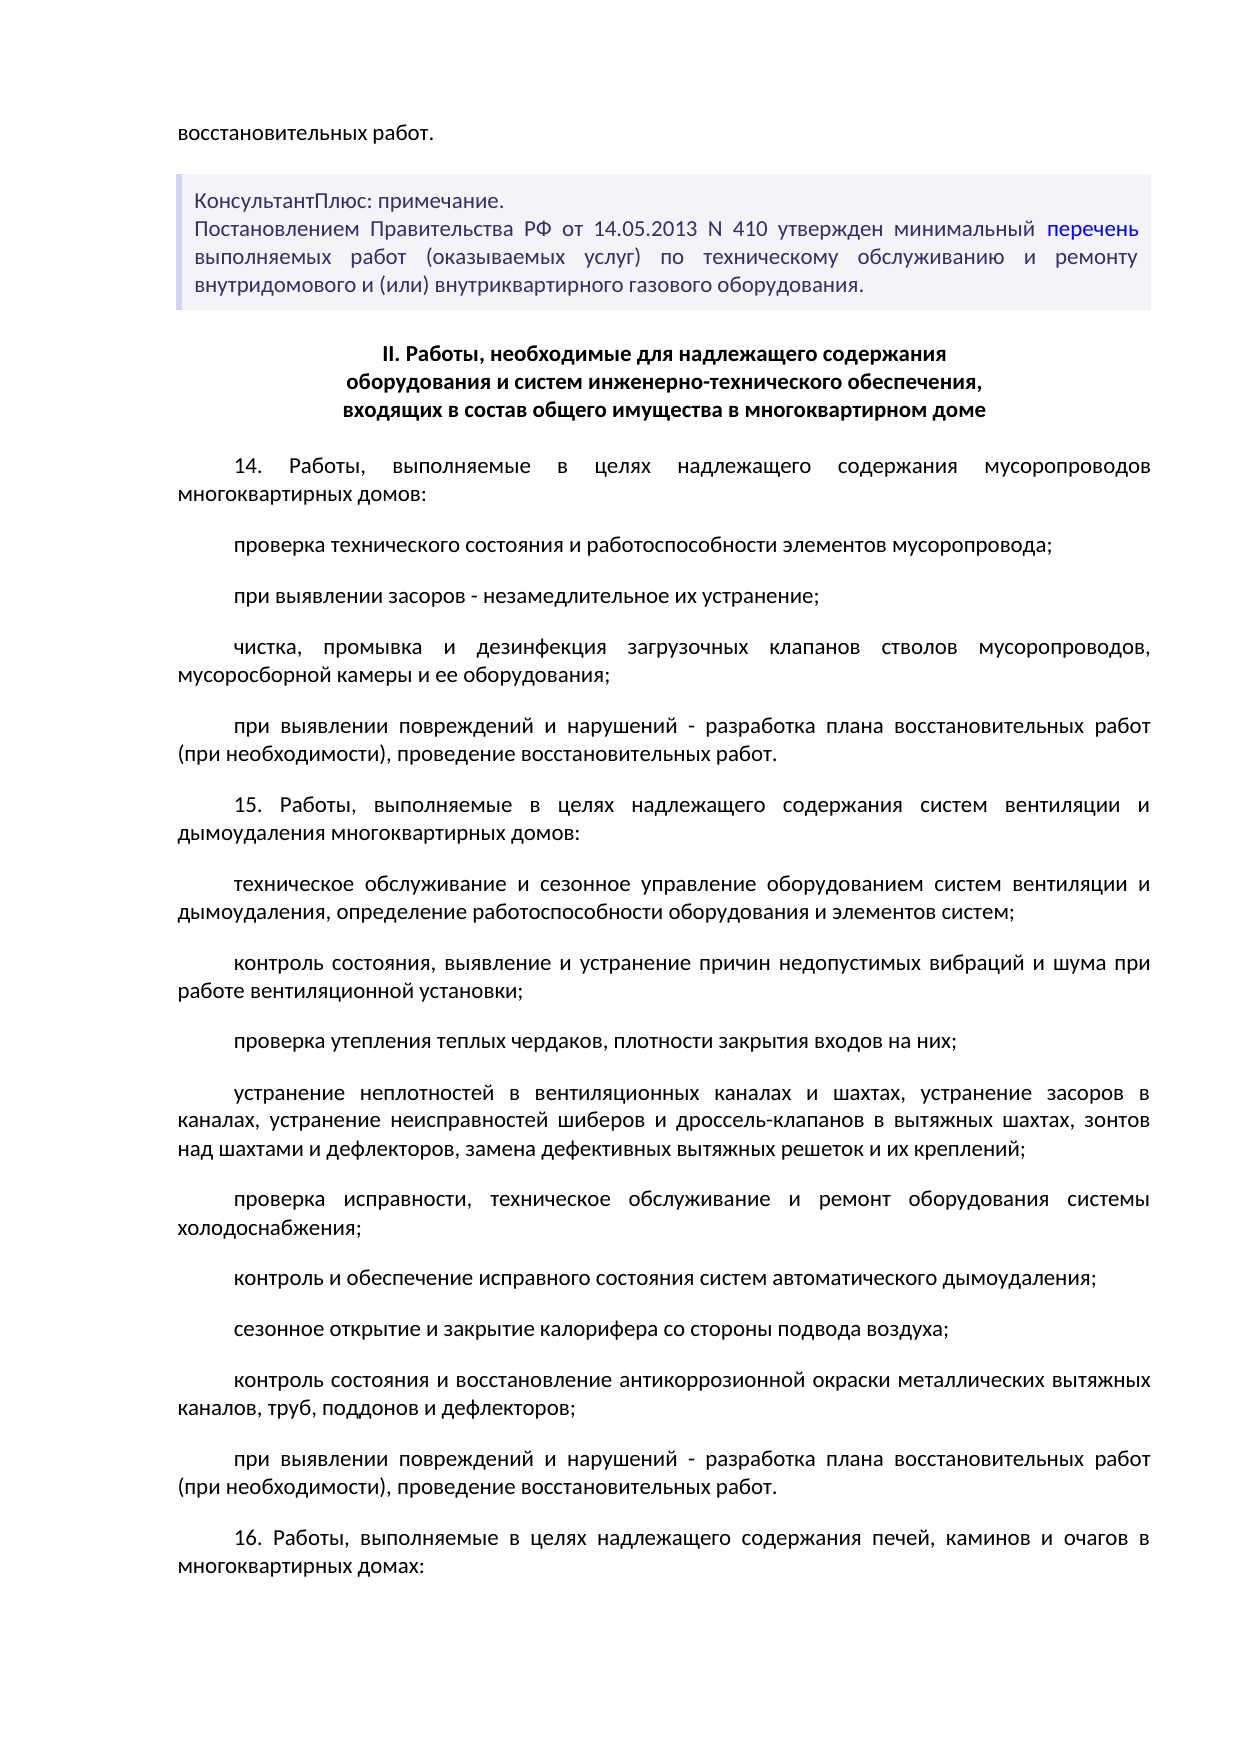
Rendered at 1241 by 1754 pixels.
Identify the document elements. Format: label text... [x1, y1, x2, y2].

text при выявлении повреждений и нарушений - разработка плана восстановительных работ (при необходимости), проведение восстановительных работ. [177, 1444, 1152, 1500]
text при выявлении повреждений и нарушений - разработка плана восстановительных работ (при необходимости), проведение восстановительных работ. [177, 711, 1152, 767]
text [177, 118, 1152, 146]
table_header [182, 174, 194, 310]
table_header КонсультантПлюс: примечание. Постановлением Правительства РФ от 14.05.2013 N 410 утвержден минимальный перечень выполняемых работ (оказываемых услуг) по техническому обслуживанию и ремонту внутридомового и (или) внутриквартирного газового оборудования. [194, 174, 1139, 310]
text при выявлении засоров - незамедлительное их устранение; [177, 581, 1152, 609]
title II. Работы, необходимые для надлежащего содержания [177, 339, 1152, 367]
text контроль состояния и восстановление антикоррозионной окраски металлических вытяжных каналов, труб, поддонов и дефлекторов; [177, 1365, 1152, 1421]
text чистка, промывка и дезинфекция загрузочных клапанов стволов мусоропроводов, мусоросборной камеры и ее оборудования; [177, 632, 1152, 688]
table_header [176, 174, 182, 310]
text контроль состояния, выявление и устранение причин недопустимых вибраций и шума при работе вентиляционной установки; [177, 948, 1152, 1004]
table_header [1139, 174, 1151, 310]
text проверка исправности, техническое обслуживание и ремонт оборудования системы холодоснабжения; [177, 1184, 1152, 1241]
text проверка утепления теплых чердаков, плотности закрытия входов на них; [177, 1027, 1152, 1055]
text 14. Работы, выполняемые в целях надлежащего содержания мусоропроводов многоквартирных домов: [177, 451, 1152, 507]
text сезонное открытие и закрытие калорифера со стороны подвода воздуха; [177, 1314, 1152, 1342]
text устранение неплотностей в вентиляционных каналах и шахтах, устранение засоров в каналах, устранение неисправностей шиберов и дроссель-клапанов в вытяжных шахтах, зонтов над шахтами и дефлекторов, замена дефективных вытяжных решеток и их креплений; [177, 1078, 1152, 1162]
text 16. Работы, выполняемые в целях надлежащего содержания печей, каминов и очагов в многоквартирных домах: [177, 1523, 1152, 1579]
title входящих в состав общего имущества в многоквартирном доме [177, 395, 1152, 423]
text проверка технического состояния и работоспособности элементов мусоропровода; [177, 530, 1152, 558]
text 15. Работы, выполняемые в целях надлежащего содержания систем вентиляции и дымоудаления многоквартирных домов: [177, 790, 1152, 846]
title оборудования и систем инженерно-технического обеспечения, [177, 367, 1152, 395]
text контроль и обеспечение исправного состояния систем автоматического дымоудаления; [177, 1263, 1152, 1292]
text техническое обслуживание и сезонное управление оборудованием систем вентиляции и дымоудаления, определение работоспособности оборудования и элементов систем; [177, 869, 1152, 925]
